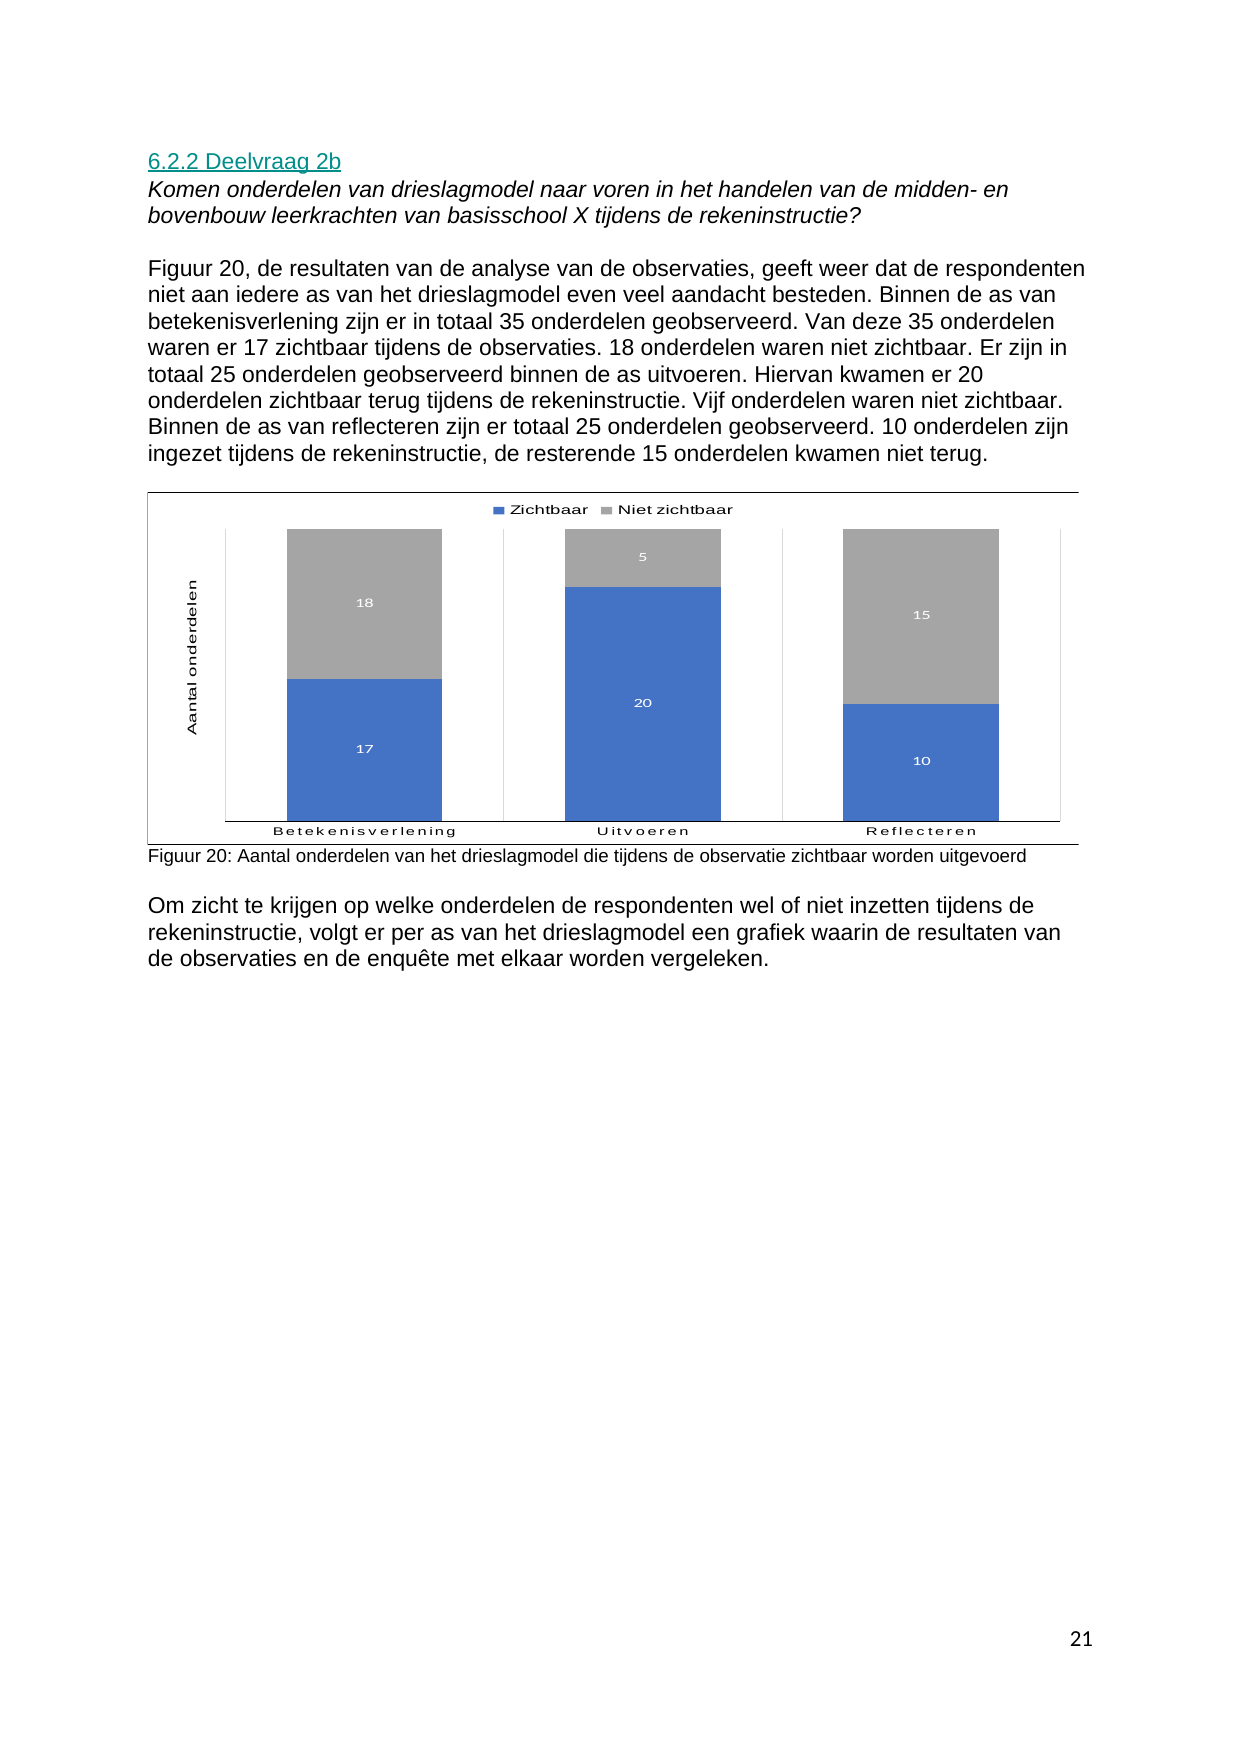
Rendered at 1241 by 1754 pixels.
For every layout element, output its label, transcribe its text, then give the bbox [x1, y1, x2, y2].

text Komen onderdelen van drieslagmodel naar voren in het handelen van de midden- en bovenbouw leerkrachten van basisschool X tijdens de rekeninstructie? [148, 176, 1093, 229]
subtitle 6.2.2 Deelvraag 2b [148, 148, 1093, 174]
text Om zicht te krijgen op welke onderdelen de respondenten wel of niet inzetten tijdens de rekeninstructie, volgt er per as van het drieslagmodel een grafiek waarin de resultaten van de observaties en de enquête met elkaar worden vergeleken. [148, 892, 1093, 971]
text Figuur 20: Aantal onderdelen van het drieslagmodel die tijdens de observatie zichtbaar worden uitgevoerd [148, 844, 1093, 866]
text Figuur 20, de resultaten van de analyse van de observaties, geeft weer dat de respondenten niet aan iedere as van het drieslagmodel even veel aandacht besteden. Binnen de as van betekenisverlening zijn er in totaal 35 onderdelen geobserveerd. Van deze 35 onderdelen waren er 17 zichtbaar tijdens de observaties. 18 onderdelen waren niet zichtbaar. Er zijn in totaal 25 onderdelen geobserveerd binnen de as uitvoeren. Hiervan kwamen er 20 onderdelen zichtbaar terug tijdens de rekeninstructie. Vijf onderdelen waren niet zichtbaar. Binnen de as van reflecteren zijn er totaal 25 onderdelen geobserveerd. 10 onderdelen zijn ingezet tijdens de rekeninstructie, de resterende 15 onderdelen kwamen niet terug. [148, 255, 1093, 466]
